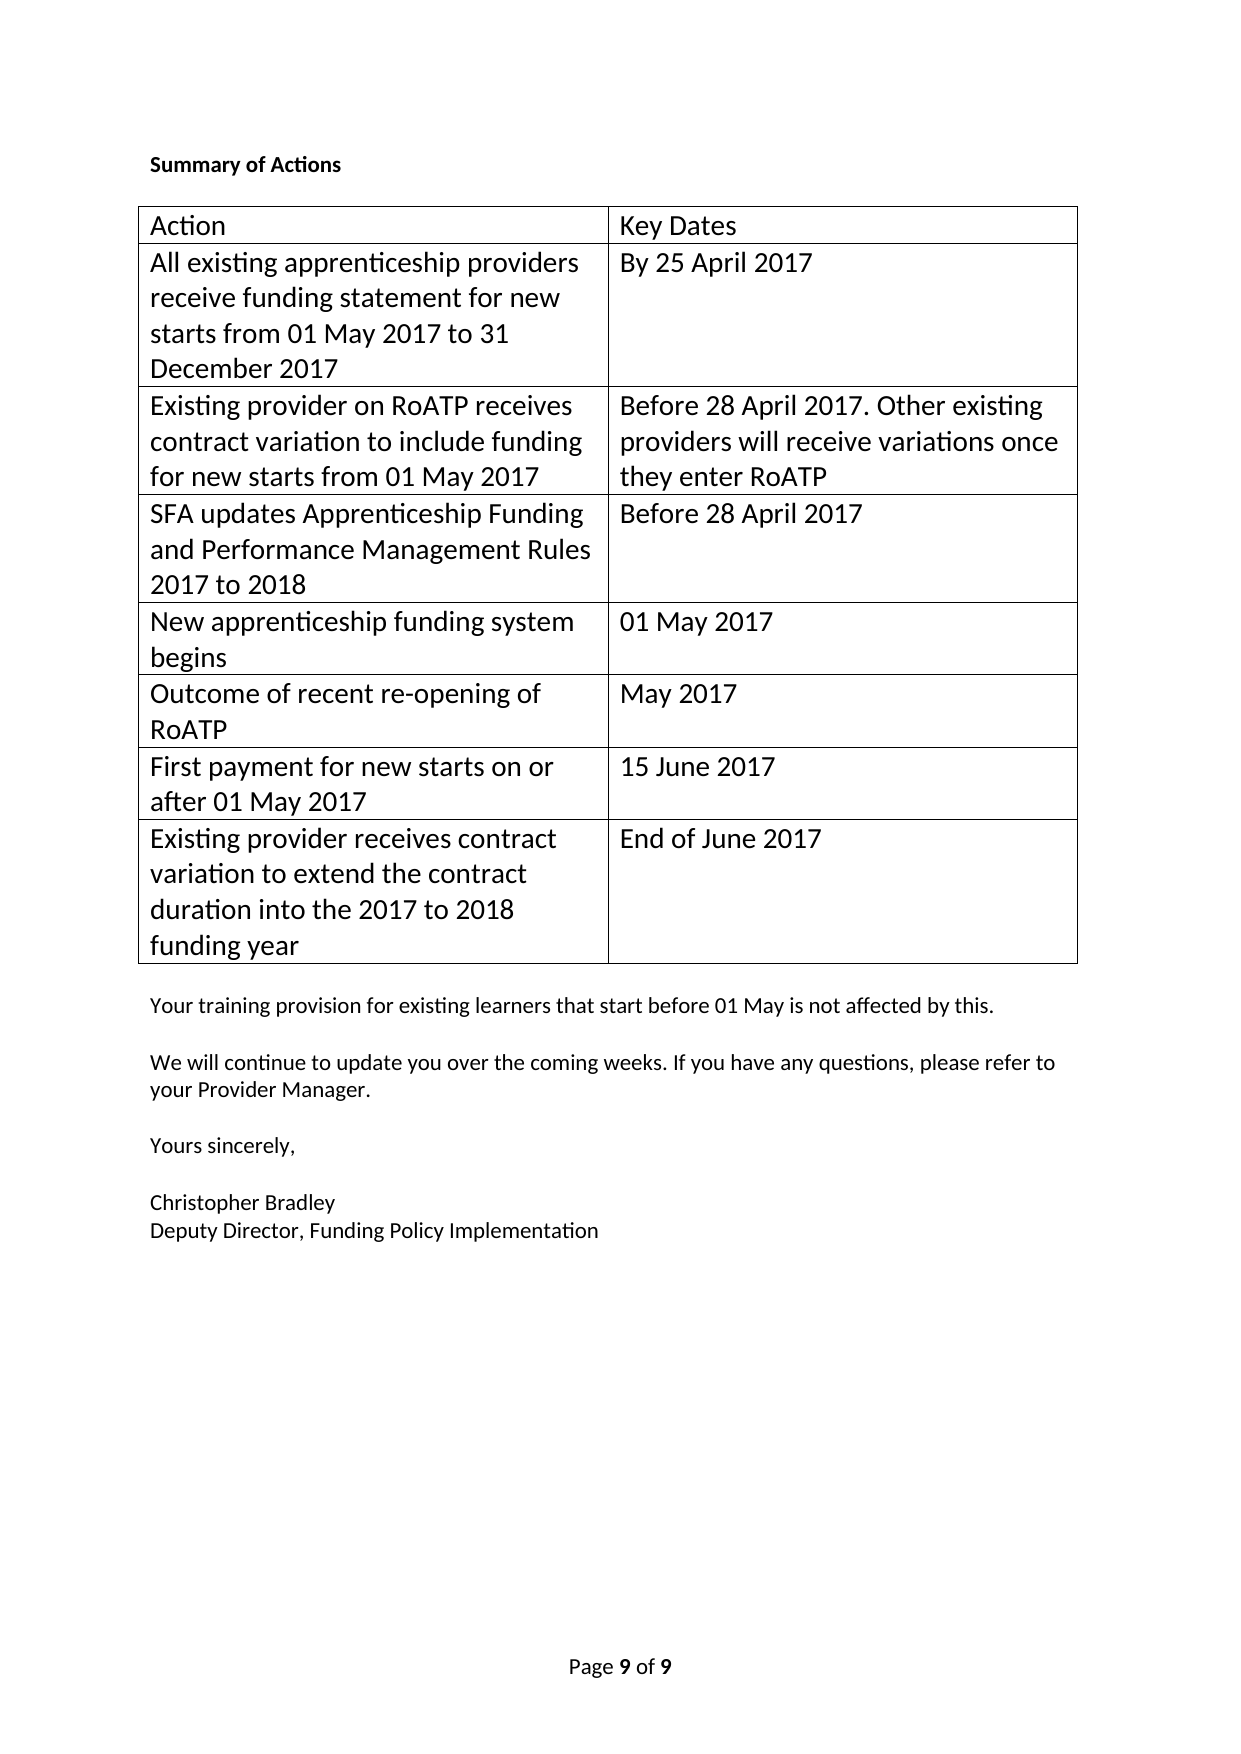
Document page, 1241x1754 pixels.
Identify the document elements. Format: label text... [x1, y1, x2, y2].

text Deputy Director, Funding Policy Implementation [150, 1216, 1090, 1244]
table_cell All existing apprenticeship providers receive funding statement for new starts from 01 May 2017 to 31 December 2017 [139, 244, 608, 386]
table_cell 15 June 2017 [609, 748, 1077, 819]
text Summary of Actions [150, 150, 1090, 178]
table_header Action [139, 207, 608, 243]
table_cell Existing provider receives contract variation to extend the contract duration into the 2017 to 2018 funding year [139, 820, 608, 962]
table_cell May 2017 [609, 675, 1077, 747]
table_cell Before 28 April 2017 [609, 495, 1077, 602]
table_cell By 25 April 2017 [609, 244, 1077, 386]
table_cell 01 May 2017 [609, 603, 1077, 674]
table_cell New apprenticeship funding system begins [139, 603, 608, 674]
table_header Key Dates [609, 207, 1077, 243]
text We will continue to update you over the coming weeks. If you have any questions, please refer to your Provider Manager. [150, 1048, 1090, 1104]
table_cell SFA updates Apprenticeship Funding and Performance Management Rules 2017 to 2018 [139, 495, 608, 602]
table_cell First payment for new starts on or after 01 May 2017 [139, 748, 608, 819]
text Your training provision for existing learners that start before 01 May is not affected by this. [150, 992, 1090, 1019]
table_cell Before 28 April 2017. Other existing providers will receive variations once they enter RoATP [609, 387, 1077, 494]
text Yours sincerely, [150, 1132, 1090, 1160]
table_cell Outcome of recent re-opening of RoATP [139, 675, 608, 747]
text Christopher Bradley [150, 1188, 1090, 1216]
table_cell Existing provider on RoATP receives contract variation to include funding for new starts from 01 May 2017 [139, 387, 608, 494]
table_cell End of June 2017 [609, 820, 1077, 962]
